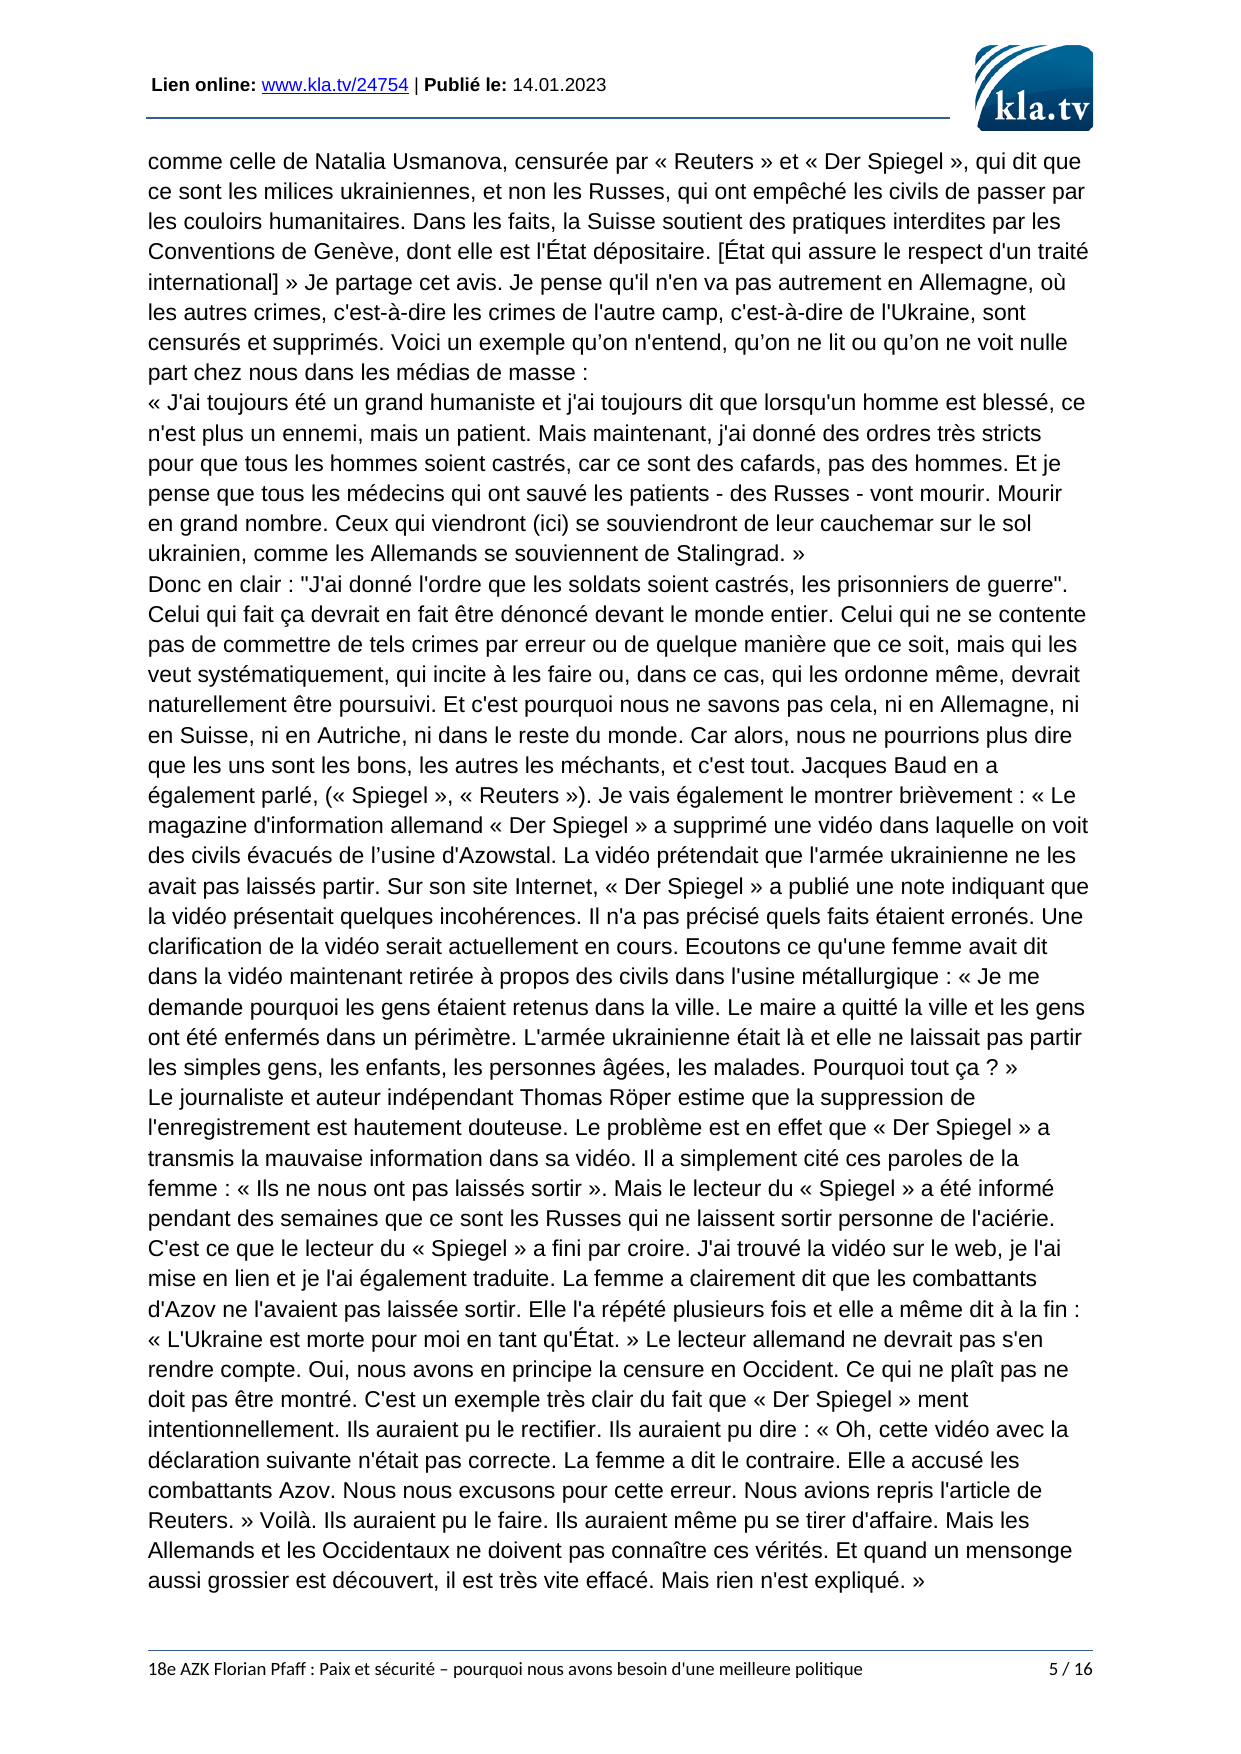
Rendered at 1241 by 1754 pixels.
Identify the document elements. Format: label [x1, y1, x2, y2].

text [148, 148, 1093, 1624]
